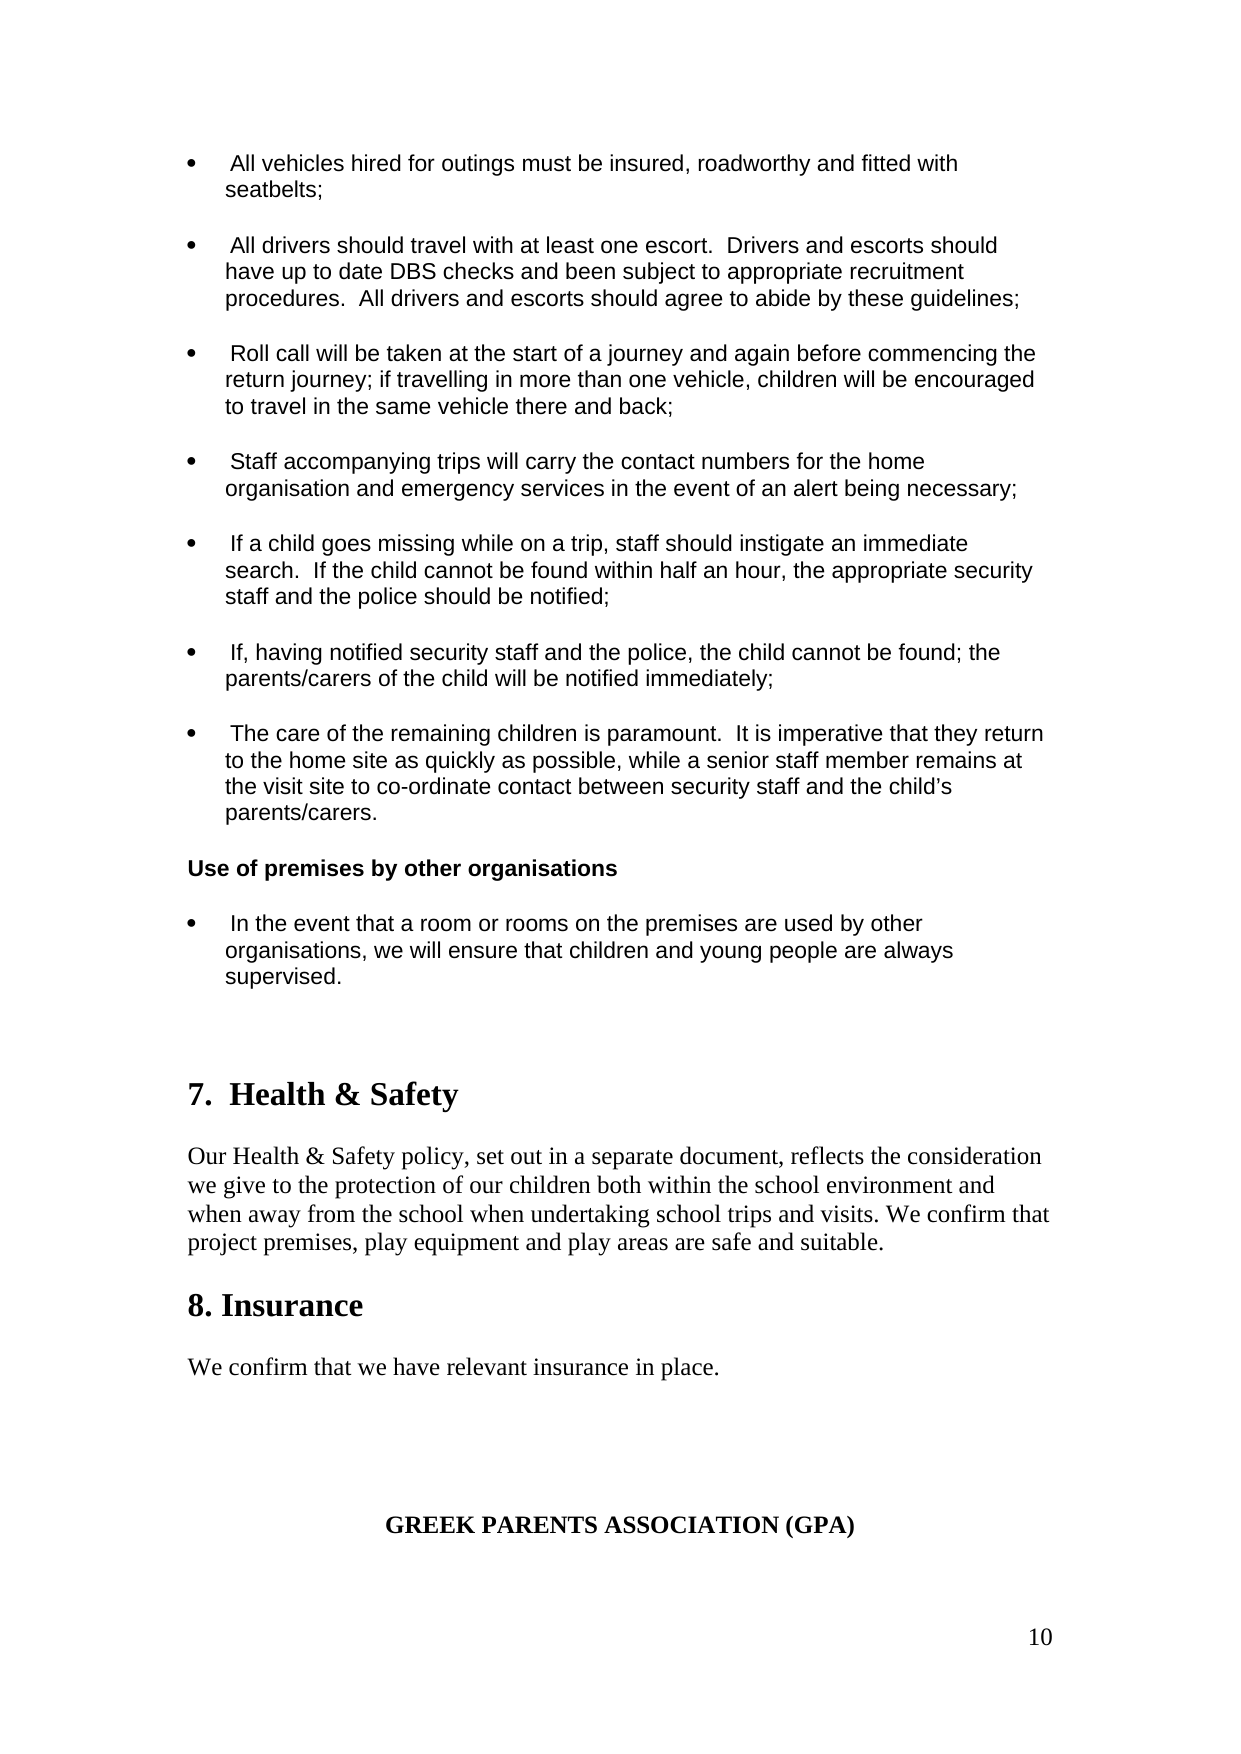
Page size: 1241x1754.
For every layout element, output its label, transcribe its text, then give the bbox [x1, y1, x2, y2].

text  All vehicles hired for outings must be insured, roadworthy and fitted with seatbelts; [187, 150, 1053, 203]
text Our Health & Safety policy, set out in a separate document, reflects the consideration we give to the protection of our children both within the school environment and when away from the school when undertaking school trips and visits. We confirm that project premises, play equipment and play areas are safe and suitable. [187, 1141, 1053, 1256]
text  The care of the remaining children is paramount. It is imperative that they return to the home site as quickly as possible, while a senior staff member remains at the visit site to co-ordinate contact between security staff and the child’s parents/carers. [187, 720, 1053, 826]
text  If a child goes missing while on a trip, staff should instigate an immediate search. If the child cannot be found within half an hour, the appropriate security staff and the police should be notified; [187, 530, 1053, 609]
text  Roll call will be taken at the start of a journey and again before commencing the return journey; if travelling in more than one vehicle, children will be encouraged to travel in the same vehicle there and back; [187, 340, 1053, 419]
text GREEK PARENTS ASSOCIATION (GPA) [187, 1510, 1053, 1539]
subtitle Use of premises by other organisations [187, 855, 1053, 881]
text We confirm that we have relevant insurance in place. [187, 1352, 1053, 1381]
text  All drivers should travel with at least one escort. Drivers and escorts should have up to date DBS checks and been subject to appropriate recruitment procedures. All drivers and escorts should agree to abide by these guidelines; [187, 232, 1053, 311]
text 8. Insurance [187, 1285, 1053, 1323]
text 7. Health & Safety [187, 1074, 1053, 1112]
text  Staff accompanying trips will carry the contact numbers for the home organisation and emergency services in the event of an alert being necessary; [187, 448, 1053, 501]
text  If, having notified security staff and the police, the child cannot be found; the parents/carers of the child will be notified immediately; [187, 638, 1053, 691]
text  In the event that a room or rooms on the premises are used by other organisations, we will ensure that children and young people are always supervised. [187, 910, 1053, 989]
